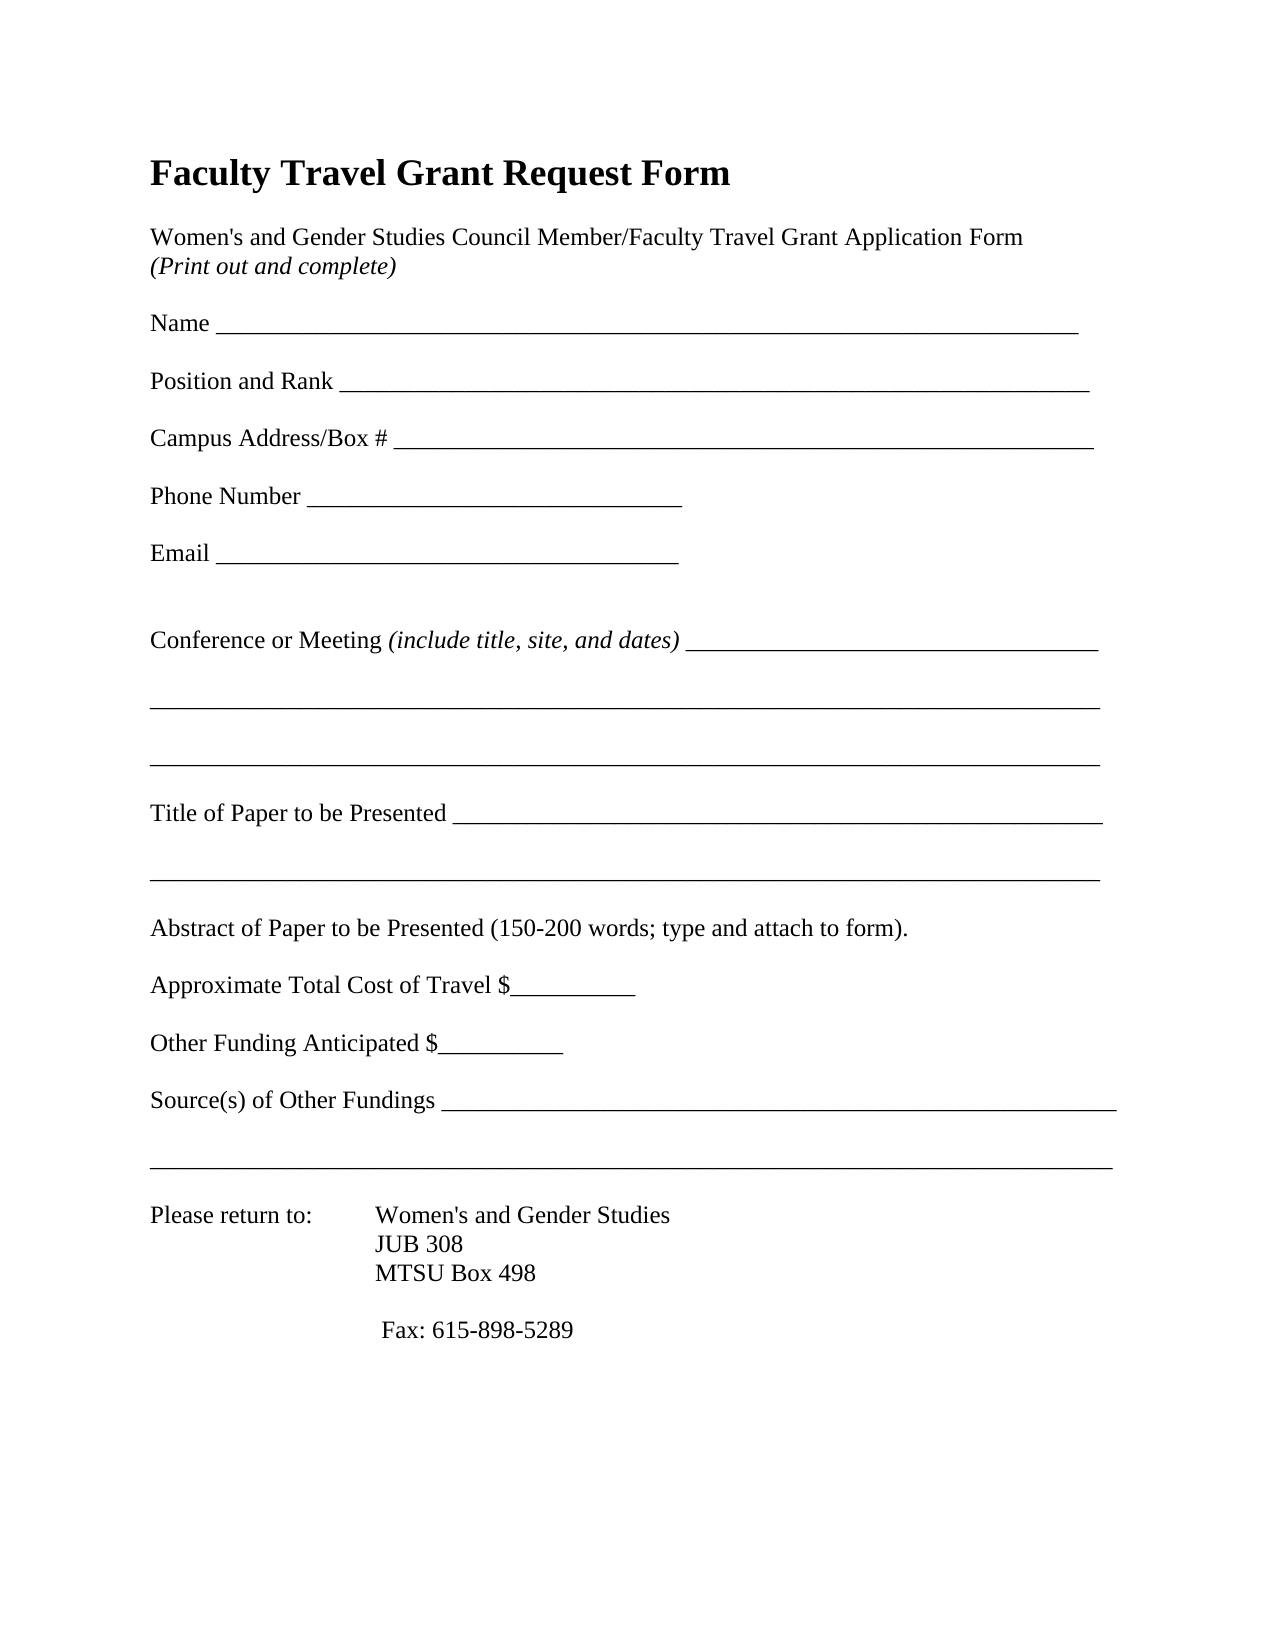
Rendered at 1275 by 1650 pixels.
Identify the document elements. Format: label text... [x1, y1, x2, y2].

text Conference or Meeting (include title, site, and dates) _________________________________ ____________________________________________________________________________ ____________________________________________________________________________ Title of Paper to be Presented ____________________________________________________ [150, 596, 1125, 826]
text Faculty Travel Grant Request Form [150, 150, 1125, 193]
text ____________________________________________________________________________ Abstract of Paper to be Presented (150-200 words; type and attach to form). Approximate Total Cost of Travel $__________ Other Funding Anticipated $__________ Source(s) of Other Fundings ______________________________________________________ _____________________________________________________________________________ Please return to: Women's and Gender Studies JUB 308 MTSU Box 498 Fax: 615-898-5289 [150, 856, 1125, 1344]
text Women's and Gender Studies Council Member/Faculty Travel Grant Application Form (Print out and complete) Name _____________________________________________________________________ Position and Rank ____________________________________________________________ Campus Address/Box # ________________________________________________________ Phone Number ______________________________ Email _____________________________________ [150, 222, 1125, 567]
